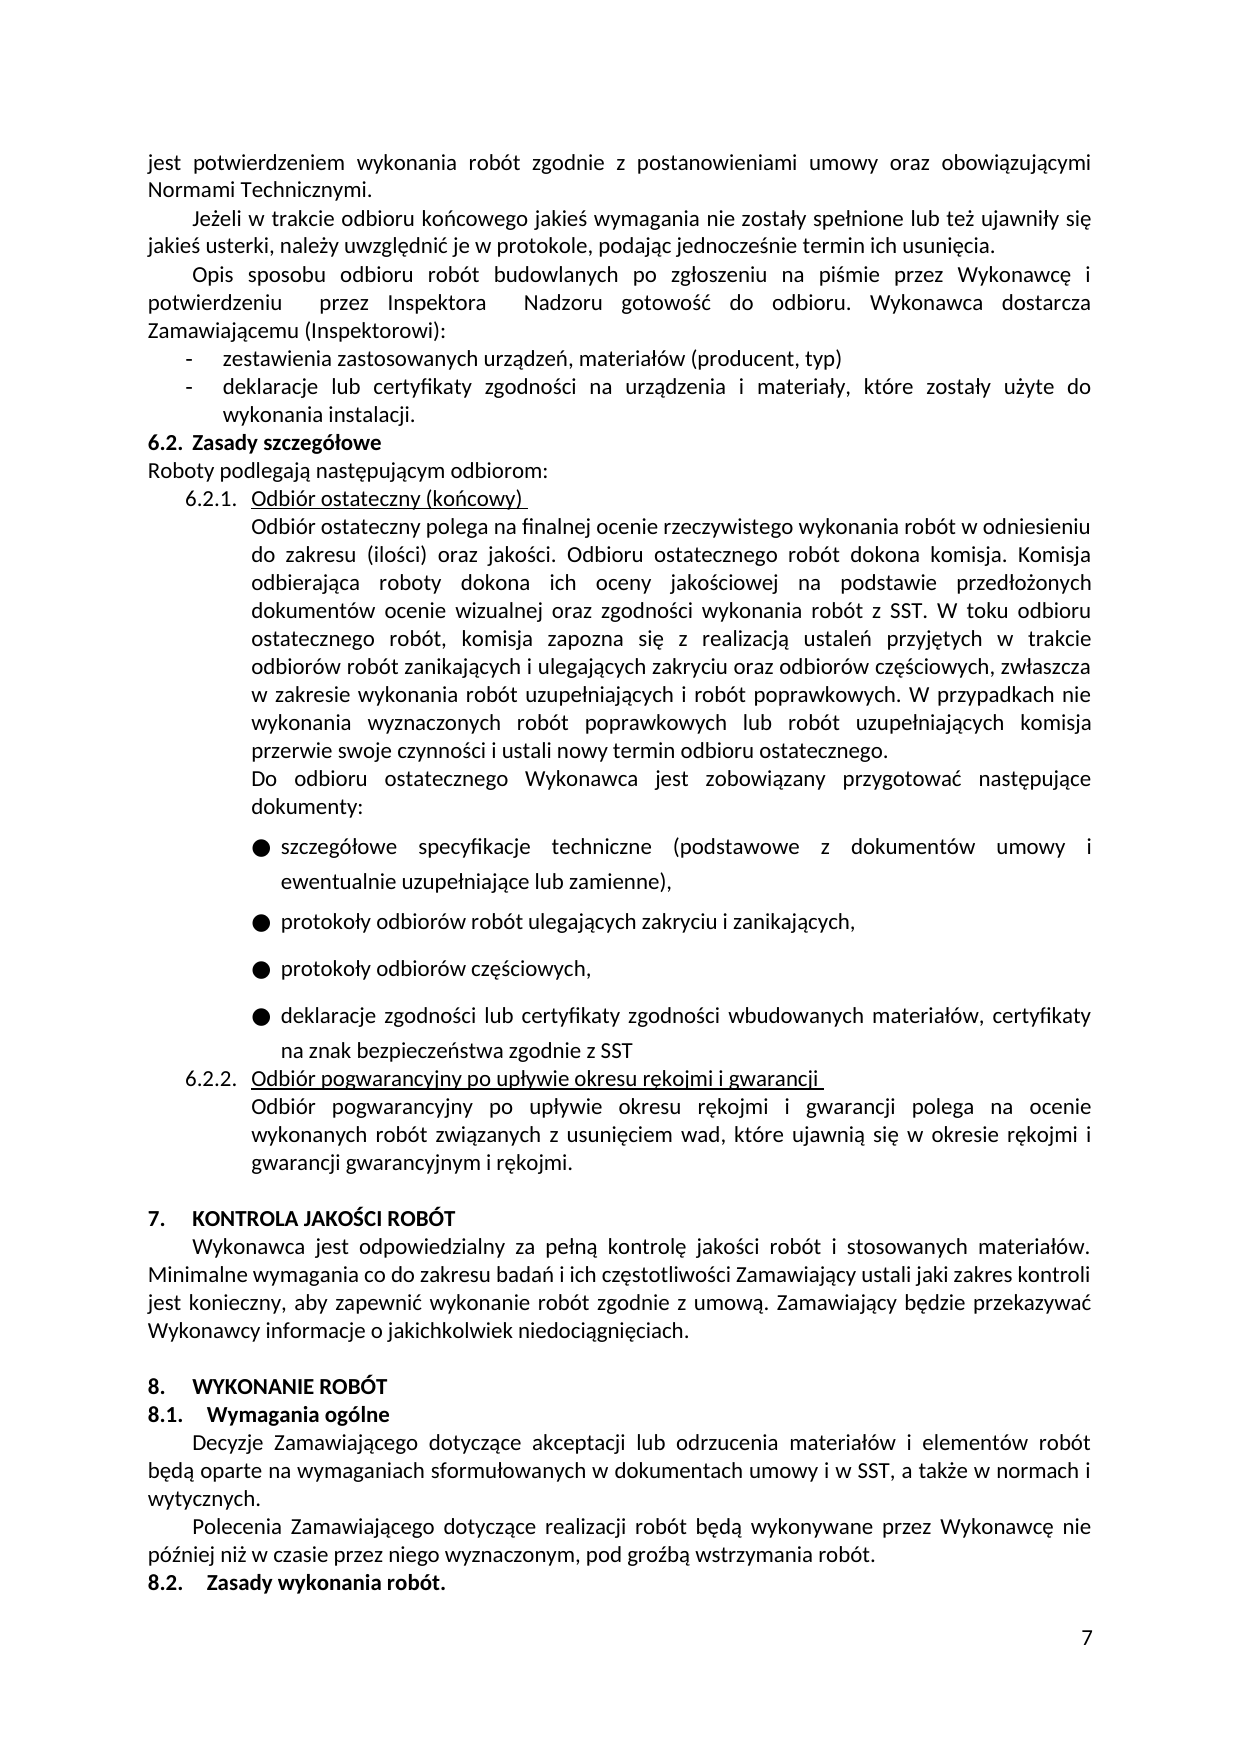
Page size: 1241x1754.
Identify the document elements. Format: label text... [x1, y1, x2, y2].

list deklaracje lub certyfikaty zgodności na urządzenia i materiały, które zostały użyte do wykonania instalacji. [185, 372, 1093, 428]
list Zasady szczegółowe [148, 428, 1089, 456]
list Odbiór pogwarancyjny po upływie okresu rękojmi i gwarancji [185, 1064, 1093, 1092]
text Odbiór ostateczny polega na finalnej ocenie rzeczywistego wykonania robót w odniesieniu do zakresu (ilości) oraz jakości. Odbioru ostatecznego robót dokona komisja. Komisja odbierająca roboty dokona ich oceny jakościowej na podstawie przedłożonych dokumentów ocenie wizualnej oraz zgodności wykonania robót z SST. W toku odbioru ostatecznego robót, komisja zapozna się z realizacją ustaleń przyjętych w trakcie odbiorów robót zanikających i ulegających zakryciu oraz odbiorów częściowych, zwłaszcza w zakresie wykonania robót uzupełniających i robót poprawkowych. W przypadkach nie wykonania wyznaczonych robót poprawkowych lub robót uzupełniających komisja przerwie swoje czynności i ustali nowy termin odbioru ostatecznego. [251, 512, 1093, 764]
list zestawienia zastosowanych urządzeń, materiałów (producent, typ) [185, 344, 1093, 372]
list KONTROLA JAKOŚCI ROBÓT [148, 1204, 1089, 1232]
text Decyzje Zamawiającego dotyczące akceptacji lub odrzucenia materiałów i elementów robót będą oparte na wymaganiach sformułowanych w dokumentach umowy i w SST, a także w normach i wytycznych. [148, 1428, 1093, 1512]
list deklaracje zgodności lub certyfikaty zgodności wbudowanych materiałów, certyfikaty na znak bezpieczeństwa zgodnie z SST [251, 989, 1093, 1064]
list Odbiór ostateczny (końcowy) [185, 484, 1093, 512]
text Roboty podlegają następującym odbiorom: [148, 456, 1093, 484]
list WYKONANIE ROBÓT [148, 1372, 1089, 1400]
text Do odbioru ostatecznego Wykonawca jest zobowiązany przygotować następujące dokumenty: [251, 764, 1093, 820]
list szczegółowe specyfikacje techniczne (podstawowe z dokumentów umowy i ewentualnie uzupełniające lub zamienne), [251, 820, 1093, 895]
list protokoły odbiorów częściowych, [251, 942, 1093, 989]
list Wymagania ogólne [148, 1400, 1089, 1428]
list Zasady wykonania robót. [148, 1568, 1089, 1596]
list protokoły odbiorów robót ulegających zakryciu i zanikających, [251, 895, 1093, 942]
text Jeżeli w trakcie odbioru końcowego jakieś wymagania nie zostały spełnione lub też ujawniły się jakieś usterki, należy uwzględnić je w protokole, podając jednocześnie termin ich usunięcia. [148, 204, 1093, 260]
text Odbiór pogwarancyjny po upływie okresu rękojmi i gwarancji polega na ocenie wykonanych robót związanych z usunięciem wad, które ujawnią się w okresie rękojmi i gwarancji gwarancyjnym i rękojmi. [251, 1092, 1093, 1176]
text Wykonawca jest odpowiedzialny za pełną kontrolę jakości robót i stosowanych materiałów. Minimalne wymagania co do zakresu badań i ich częstotliwości Zamawiający ustali jaki zakres kontroli jest konieczny, aby zapewnić wykonanie robót zgodnie z umową. Zamawiający będzie przekazywać Wykonawcy informacje o jakichkolwiek niedociągnięciach. [148, 1232, 1093, 1344]
text Opis sposobu odbioru robót budowlanych po zgłoszeniu na piśmie przez Wykonawcę i potwierdzeniu przez Inspektora Nadzoru gotowość do odbioru. Wykonawca dostarcza Zamawiającemu (Inspektorowi): [148, 260, 1093, 344]
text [148, 148, 1093, 204]
text Polecenia Zamawiającego dotyczące realizacji robót będą wykonywane przez Wykonawcę nie później niż w czasie przez niego wyznaczonym, pod groźbą wstrzymania robót. [148, 1512, 1093, 1568]
